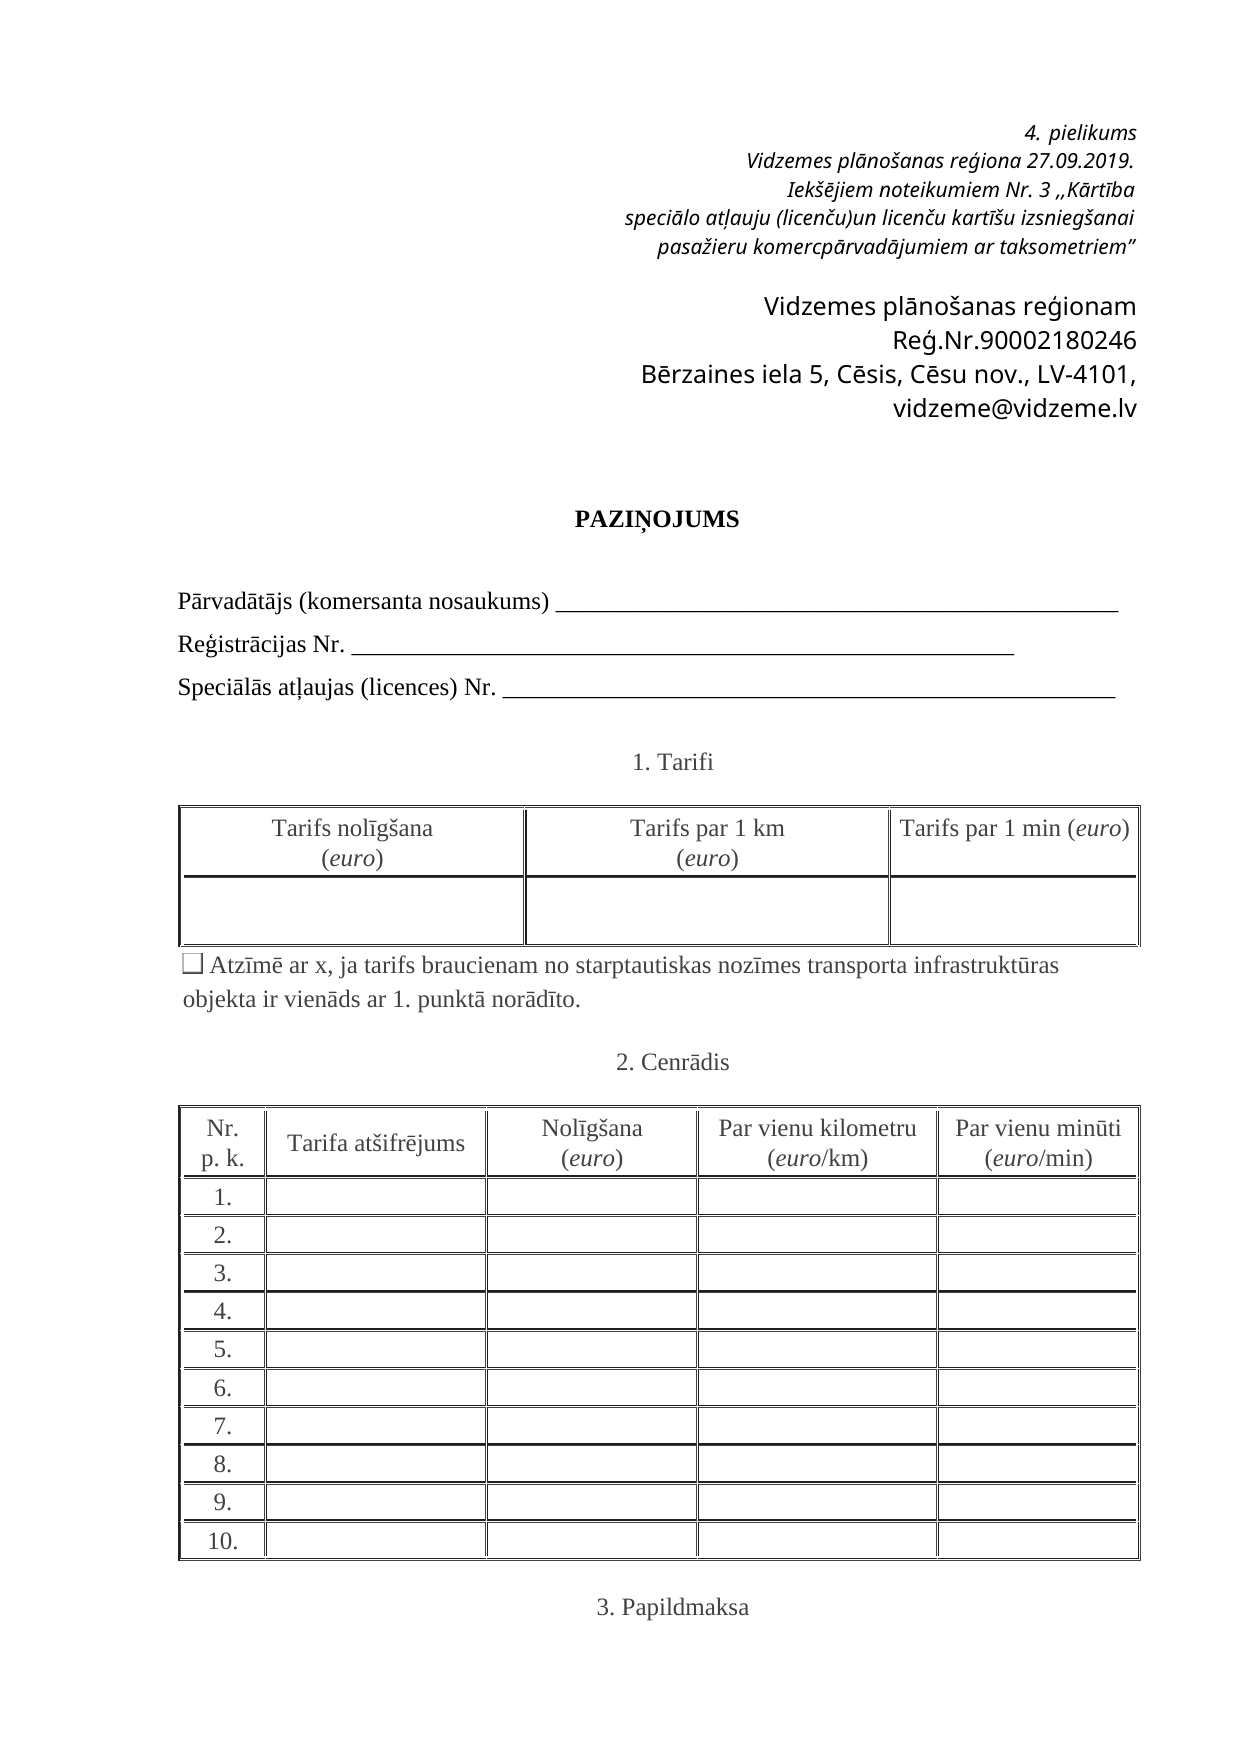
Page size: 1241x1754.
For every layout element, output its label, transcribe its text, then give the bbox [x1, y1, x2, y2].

table_cell [488, 1179, 696, 1213]
text PAZIŅOJUMS [177, 504, 1137, 532]
table_cell 10. [181, 1519, 266, 1558]
table_cell [939, 1175, 1138, 1213]
table_cell [699, 1370, 936, 1405]
text Bērzaines iela 5, Cēsis, Cēsu nov., LV-4101, [177, 357, 1137, 391]
table_cell 5. [181, 1328, 264, 1366]
table_cell [938, 1519, 1138, 1558]
table_cell [699, 1293, 936, 1328]
table_cell [698, 1523, 938, 1558]
table_cell 6. [181, 1366, 264, 1405]
table_cell [938, 1252, 1139, 1290]
table_header Tarifa atšifrējums [266, 1108, 486, 1175]
text Speciālās atļaujas (licences) Nr. _________________________________________________ [177, 672, 1137, 701]
table_cell [267, 1217, 485, 1252]
table_cell 4. [181, 1290, 264, 1328]
table_cell [939, 1443, 1139, 1481]
table_cell [488, 1446, 696, 1481]
text Vidzemes plānošanas reģiona 27.09.2019. [177, 147, 1137, 175]
table_cell [699, 1485, 936, 1519]
text Iekšējiem noteikumiem Nr. 3 ,,Kārtība [177, 175, 1137, 203]
table_cell [267, 1255, 485, 1290]
table_header Tarifs par 1 min (euro) [890, 808, 1138, 875]
table_cell 3. [180, 1252, 266, 1290]
table_cell [488, 1370, 696, 1405]
table_cell [486, 1523, 698, 1558]
table_cell [699, 1332, 936, 1366]
table_cell 8. [180, 1443, 264, 1481]
table_cell [699, 1446, 936, 1481]
text vidzeme@vidzeme.lv [177, 391, 1137, 425]
table_cell [699, 1179, 936, 1213]
table_cell [267, 1485, 485, 1519]
table_header Nolīgšana (euro) [486, 1108, 698, 1175]
table_cell [181, 875, 523, 944]
table_cell [699, 1255, 936, 1290]
table_cell [267, 1332, 485, 1366]
text 1. Tarifi [177, 745, 1137, 775]
table_header Tarifs nolīgšana (euro) [181, 806, 525, 875]
text speciālo atļauju (licenču)un licenču kartīšu izsniegšanai [177, 203, 1137, 232]
text Reģistrācijas Nr. _____________________________________________________ [177, 629, 1137, 658]
table_header Nr. p. k. [181, 1108, 266, 1175]
picture [182, 953, 203, 974]
table_cell [267, 1293, 485, 1328]
table_header Tarifs par 1 km (euro) [525, 808, 890, 875]
table_cell [527, 878, 888, 944]
text Vidzemes plānošanas reģionam [177, 289, 1137, 323]
table_header Par vienu minūti (euro/min) [938, 1108, 1138, 1175]
table_cell [488, 1332, 696, 1366]
table_cell [488, 1408, 696, 1443]
table_cell [267, 1408, 485, 1443]
text Reģ.Nr.90002180246 [177, 323, 1137, 357]
table_cell [267, 1370, 485, 1405]
table_cell [699, 1217, 936, 1252]
table_cell 7. [180, 1405, 266, 1443]
table_cell [488, 1255, 696, 1290]
table_cell [939, 1481, 1138, 1519]
text 3. Papildmaksa [177, 1590, 1137, 1621]
table_cell [939, 1214, 1138, 1252]
table_cell [267, 1446, 485, 1481]
table_cell [266, 1523, 486, 1558]
table_header Par vienu kilometru (euro/km) [698, 1108, 938, 1175]
table_cell [891, 875, 1138, 944]
text 2. Cenrādis [177, 1045, 1137, 1076]
text Pārvadātājs (komersanta nosaukums) _____________________________________________ [177, 586, 1137, 615]
table_cell [939, 1328, 1138, 1366]
table_cell [488, 1485, 696, 1519]
table_cell 1. [181, 1175, 264, 1213]
table_cell [267, 1179, 485, 1213]
text pasažieru komercpārvadājumiem ar taksometriem” [177, 232, 1137, 260]
table_cell [699, 1408, 936, 1443]
table_cell 9. [181, 1481, 264, 1519]
table_cell 2. [181, 1214, 264, 1252]
text 4. pielikums [177, 118, 1137, 147]
table_cell [488, 1217, 696, 1252]
table_cell [939, 1290, 1138, 1328]
table_cell [488, 1293, 696, 1328]
table_cell [939, 1366, 1138, 1405]
table_cell Atzīmē ar x, ja tarifs braucienam no starptautiskas nozīmes transporta infrastruktūras objekta ir vienāds ar 1. punktā norādīto. [180, 944, 1139, 1016]
table_cell [938, 1405, 1139, 1443]
